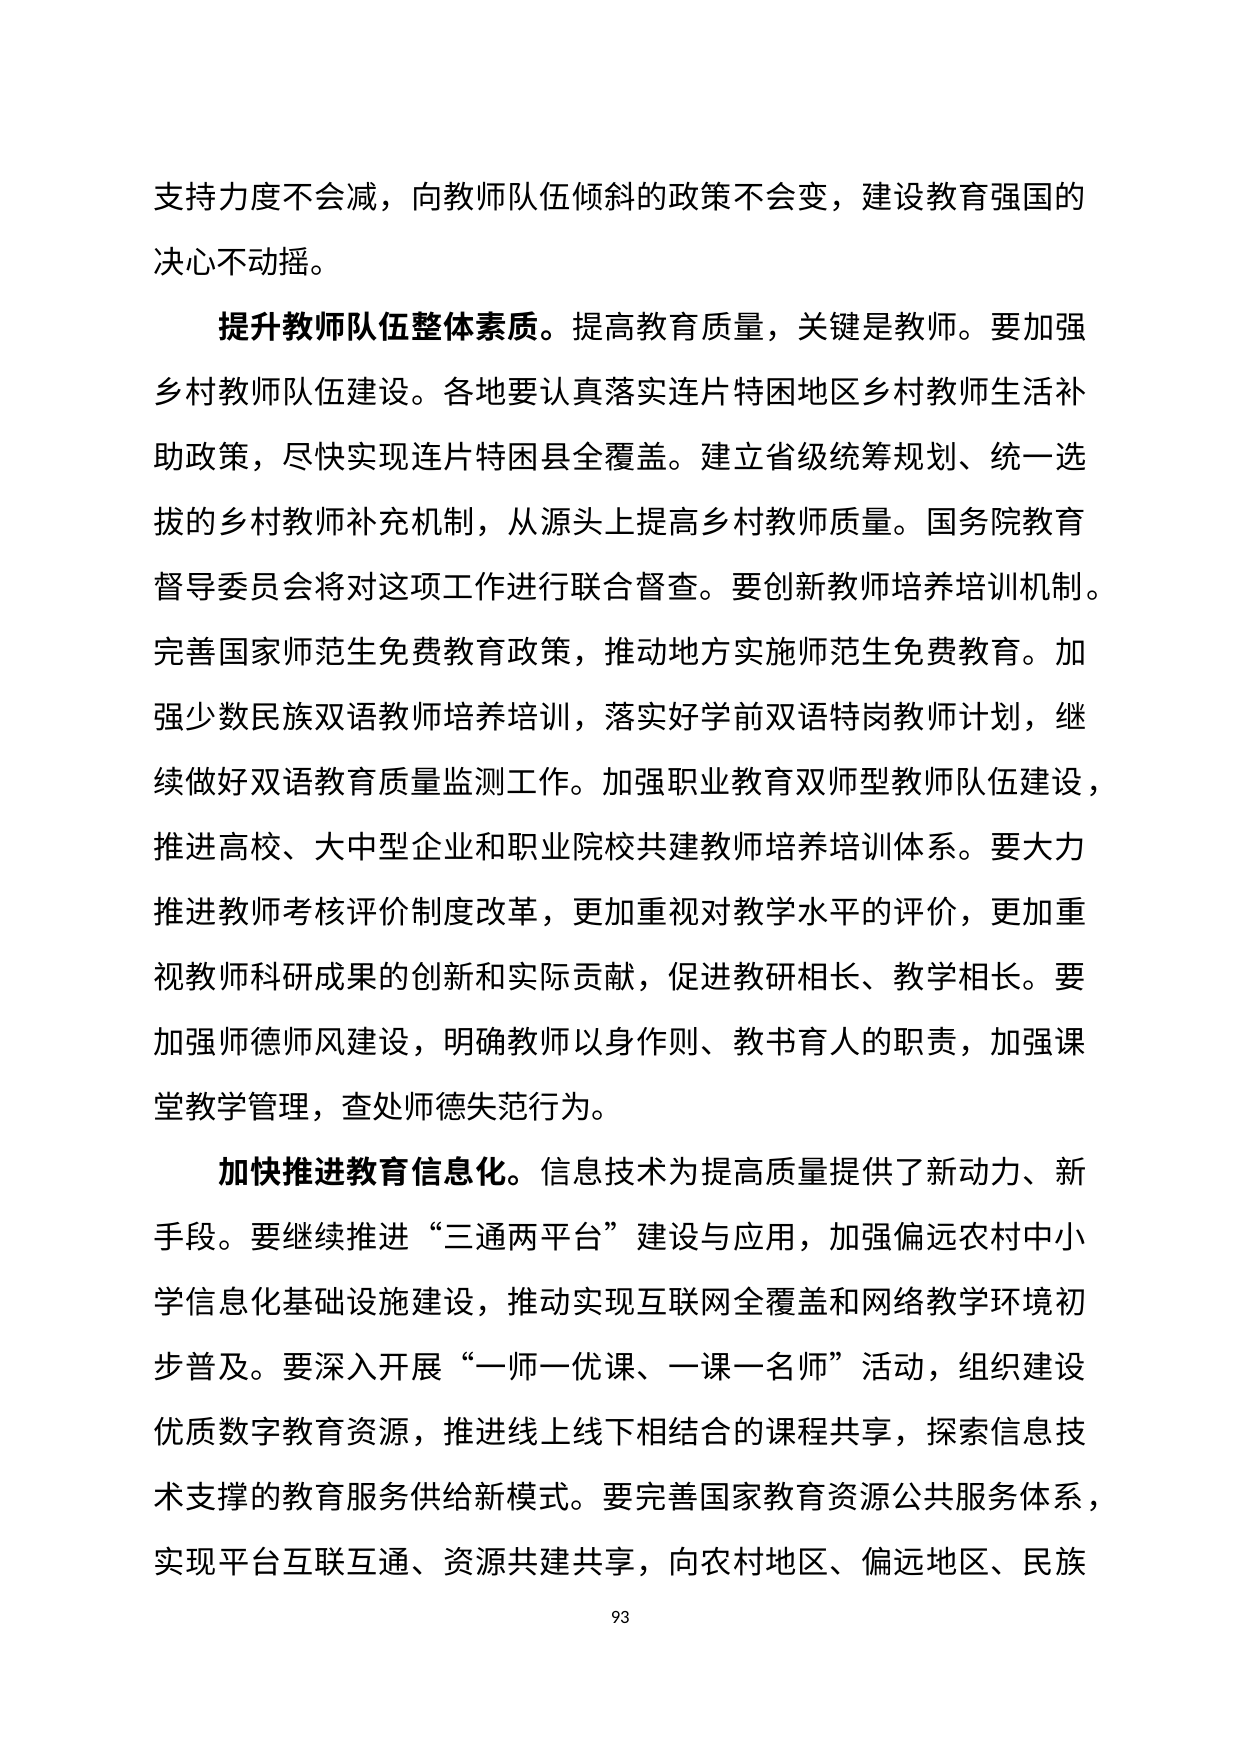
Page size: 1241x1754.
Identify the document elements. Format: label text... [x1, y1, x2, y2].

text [153, 162, 1087, 292]
text 提升教师队伍整体素质。提高教育质量，关键是教师。要加强乡村教师队伍建设。各地要认真落实连片特困地区乡村教师生活补助政策，尽快实现连片特困县全覆盖。建立省级统筹规划、统一选拔的乡村教师补充机制，从源头上提高乡村教师质量。国务院教育督导委员会将对这项工作进行联合督查。要创新教师培养培训机制。完善国家师范生免费教育政策，推动地方实施师范生免费教育。加强少数民族双语教师培养培训，落实好学前双语特岗教师计划，继续做好双语教育质量监测工作。加强职业教育双师型教师队伍建设，推进高校、大中型企业和职业院校共建教师培养培训体系。要大力推进教师考核评价制度改革，更加重视对教学水平的评价，更加重视教师科研成果的创新和实际贡献，促进教研相长、教学相长。要加强师德师风建设，明确教师以身作则、教书育人的职责，加强课堂教学管理，查处师德失范行为。 [153, 292, 1087, 1137]
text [153, 1137, 1087, 1592]
